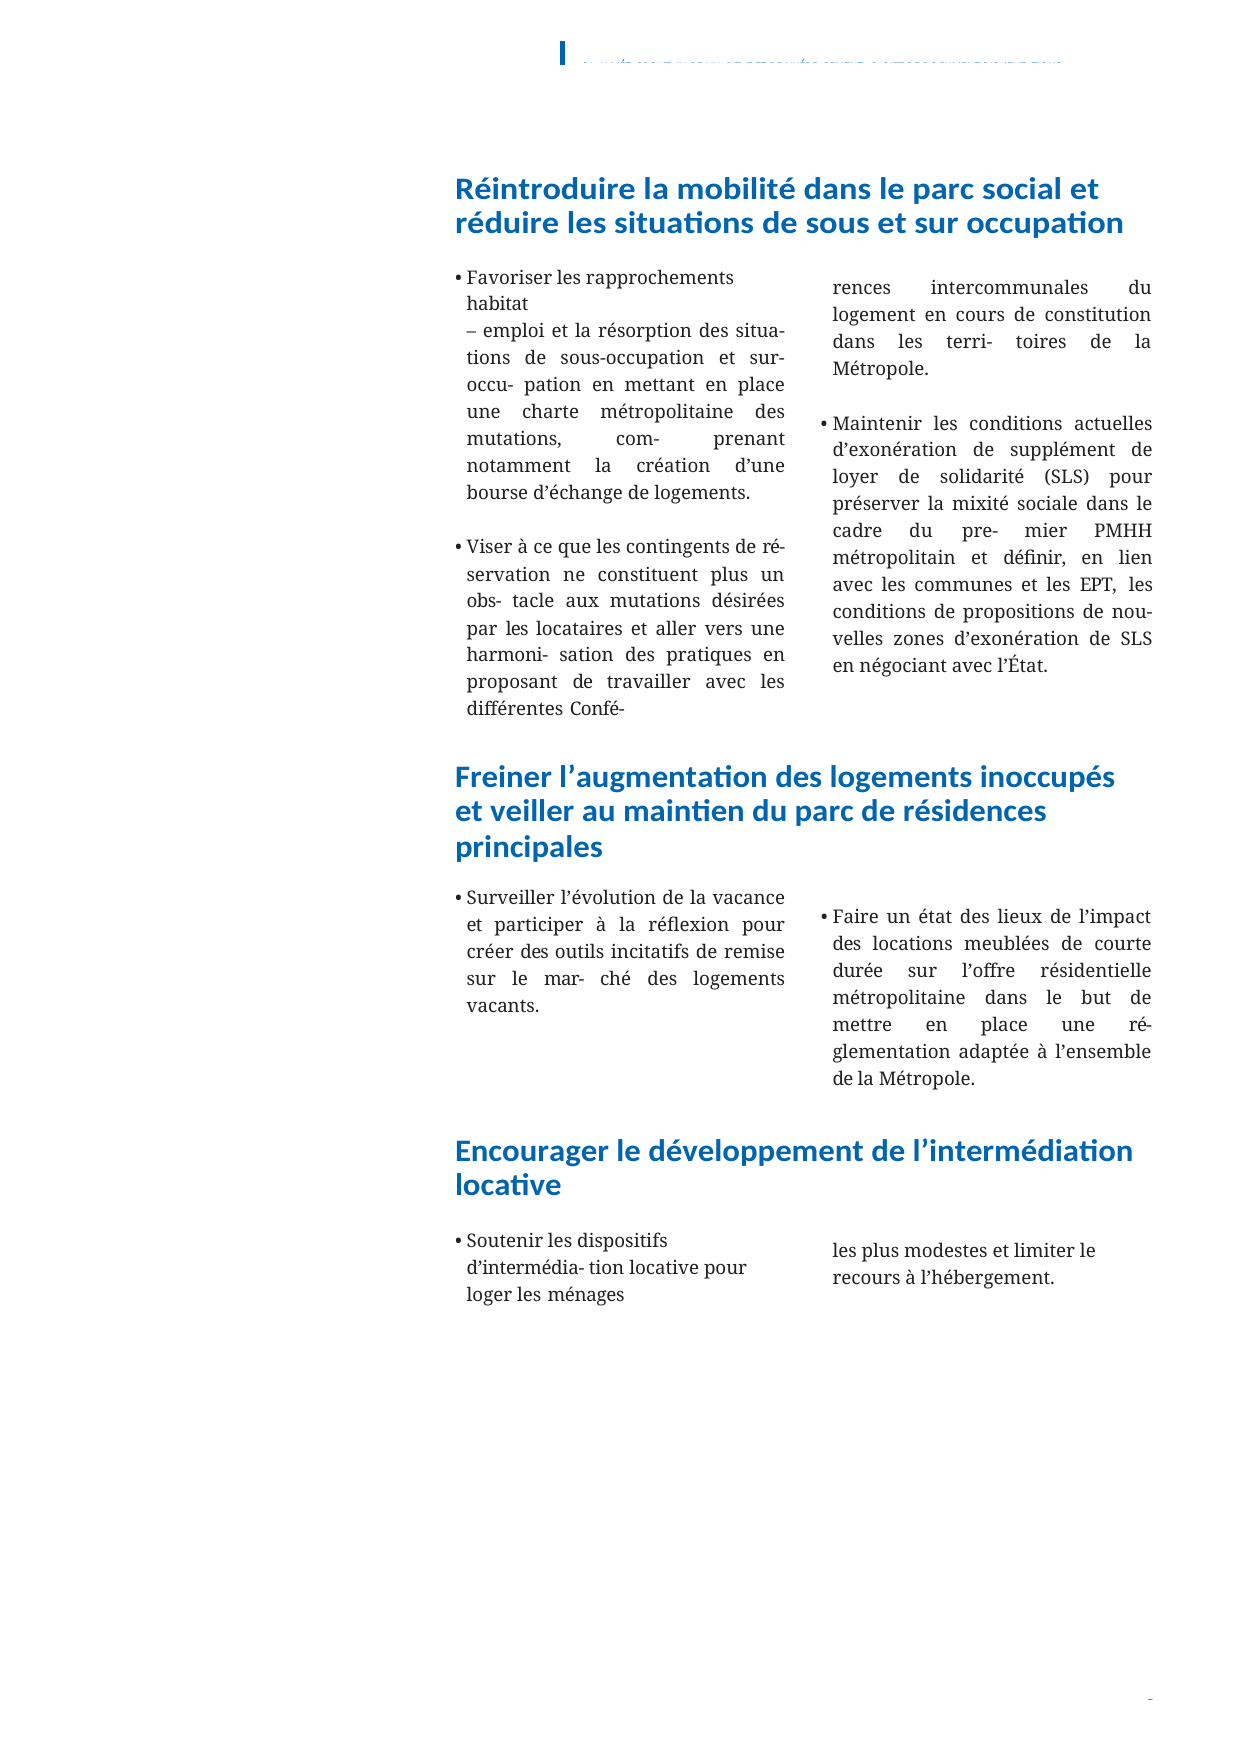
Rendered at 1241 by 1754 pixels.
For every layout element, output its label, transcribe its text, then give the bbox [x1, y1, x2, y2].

subtitle Freiner l’augmentation des logements inoccupés et veiller au maintien du parc de résidences principales [455, 759, 1132, 865]
list Surveiller l’évolution de la vacance et participer à la réflexion pour créer des outils incitatifs de remise sur le mar- ché des logements vacants. [455, 884, 785, 1018]
text Réintroduire la mobilité dans le parc social et réduire les situations de sous et sur occupation [455, 171, 1127, 242]
list Faire un état des lieux de l’impact des locations meublées de courte durée sur l’offre résidentielle métropolitaine dans le but de mettre en place une ré- glementation adaptée à l’ensemble de la Métropole. [821, 903, 1152, 1091]
list Viser à ce que les contingents de ré- servation ne constituent plus un obs- tacle aux mutations désirées par les locataires et aller vers une harmoni- sation des pratiques en proposant de travailler avec les différentes Confé- [455, 534, 785, 721]
text rences intercommunales du logement en cours de constitution dans les terri- toires de la Métropole. [832, 274, 1152, 381]
text – emploi et la résorption des situa- tions de sous-occupation et sur-occu- pation en mettant en place une charte métropolitaine des mutations, com- prenant notamment la création d’une bourse d’échange de logements. [466, 317, 785, 505]
subtitle Encourager le développement de l’intermédiation locative [455, 1133, 1173, 1203]
list Soutenir les dispositifs d’intermédia- tion locative pour loger les ménages [455, 1227, 785, 1307]
text les plus modestes et limiter le recours à l’hébergement. [832, 1237, 1152, 1289]
list Maintenir les conditions actuelles d’exonération de supplément de loyer de solidarité (SLS) pour préserver la mixité sociale dans le cadre du pre- mier PMHH métropolitain et définir, en lien avec les communes et les EPT, les conditions de propositions de nou- velles zones d’exonération de SLS en négociant avec l’État. [820, 410, 1153, 678]
list Favoriser les rapprochements habitat [455, 265, 785, 316]
